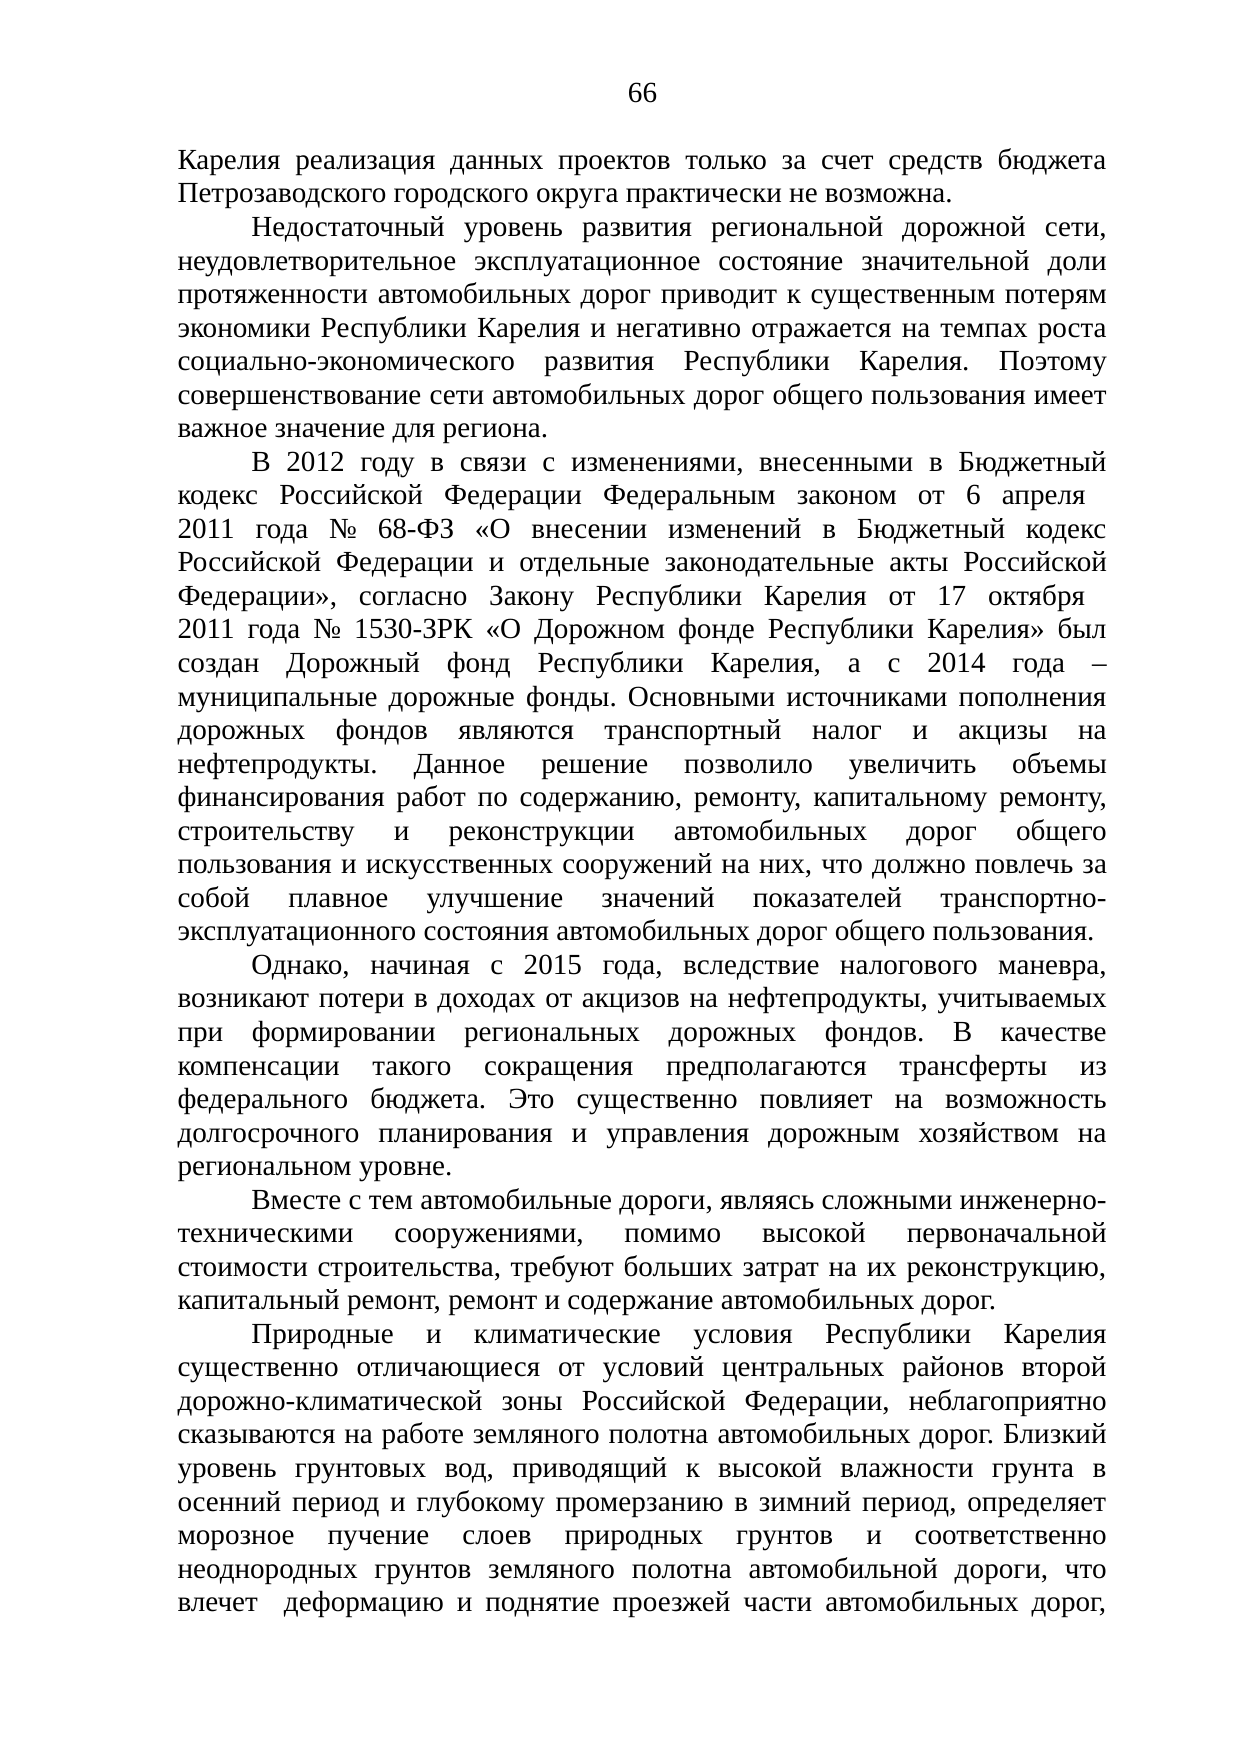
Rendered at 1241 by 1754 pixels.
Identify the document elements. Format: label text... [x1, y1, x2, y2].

text В 2012 году в связи с изменениями, внесенными в Бюджетный кодекс Российской Федерации Федеральным законом от 6 апреля 2011 года № 68-ФЗ «О внесении изменений в Бюджетный кодекс Российской Федерации и отдельные законодательные акты Российской Федерации», согласно Закону Республики Карелия от 17 октября 2011 года № 1530-ЗРК «О Дорожном фонде Республики Карелия» был создан Дорожный фонд Республики Карелия, а с 2014 года – муниципальные дорожные фонды. Основными источниками пополнения дорожных фондов являются транспортный налог и акцизы на нефтепродукты. Данное решение позволило увеличить объемы финансирования работ по содержанию, ремонту, капитальному ремонту, строительству и реконструкции автомобильных дорог общего пользования и искусственных сооружений на них, что должно повлечь за собой плавное улучшение значений показателей транспортно-эксплуатационного состояния автомобильных дорог общего пользования. [177, 444, 1107, 947]
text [177, 1316, 1107, 1618]
text Недостаточный уровень развития региональной дорожной сети, неудовлетворительное эксплуатационное состояние значительной доли протяженности автомобильных дорог приводит к существенным потерям экономики Республики Карелия и негативно отражается на темпах роста социально-экономического развития Республики Карелия. Поэтому совершенствование сети автомобильных дорог общего пользования имеет важное значение для региона. [177, 209, 1107, 444]
text Однако, начиная с 2015 года, вследствие налогового маневра, возникают потери в доходах от акцизов на нефтепродукты, учитываемых при формировании региональных дорожных фондов. В качестве компенсации такого сокращения предполагаются трансферты из федерального бюджета. Это существенно повлияет на возможность долгосрочного планирования и управления дорожным хозяйством на региональном уровне. [177, 947, 1107, 1182]
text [177, 142, 1107, 209]
text Вместе с тем автомобильные дороги, являясь сложными инженерно-техническими сооружениями, помимо высокой первоначальной стоимости строительства, требуют больших затрат на их реконструкцию, капитальный ремонт, ремонт и содержание автомобильных дорог. [177, 1182, 1107, 1316]
